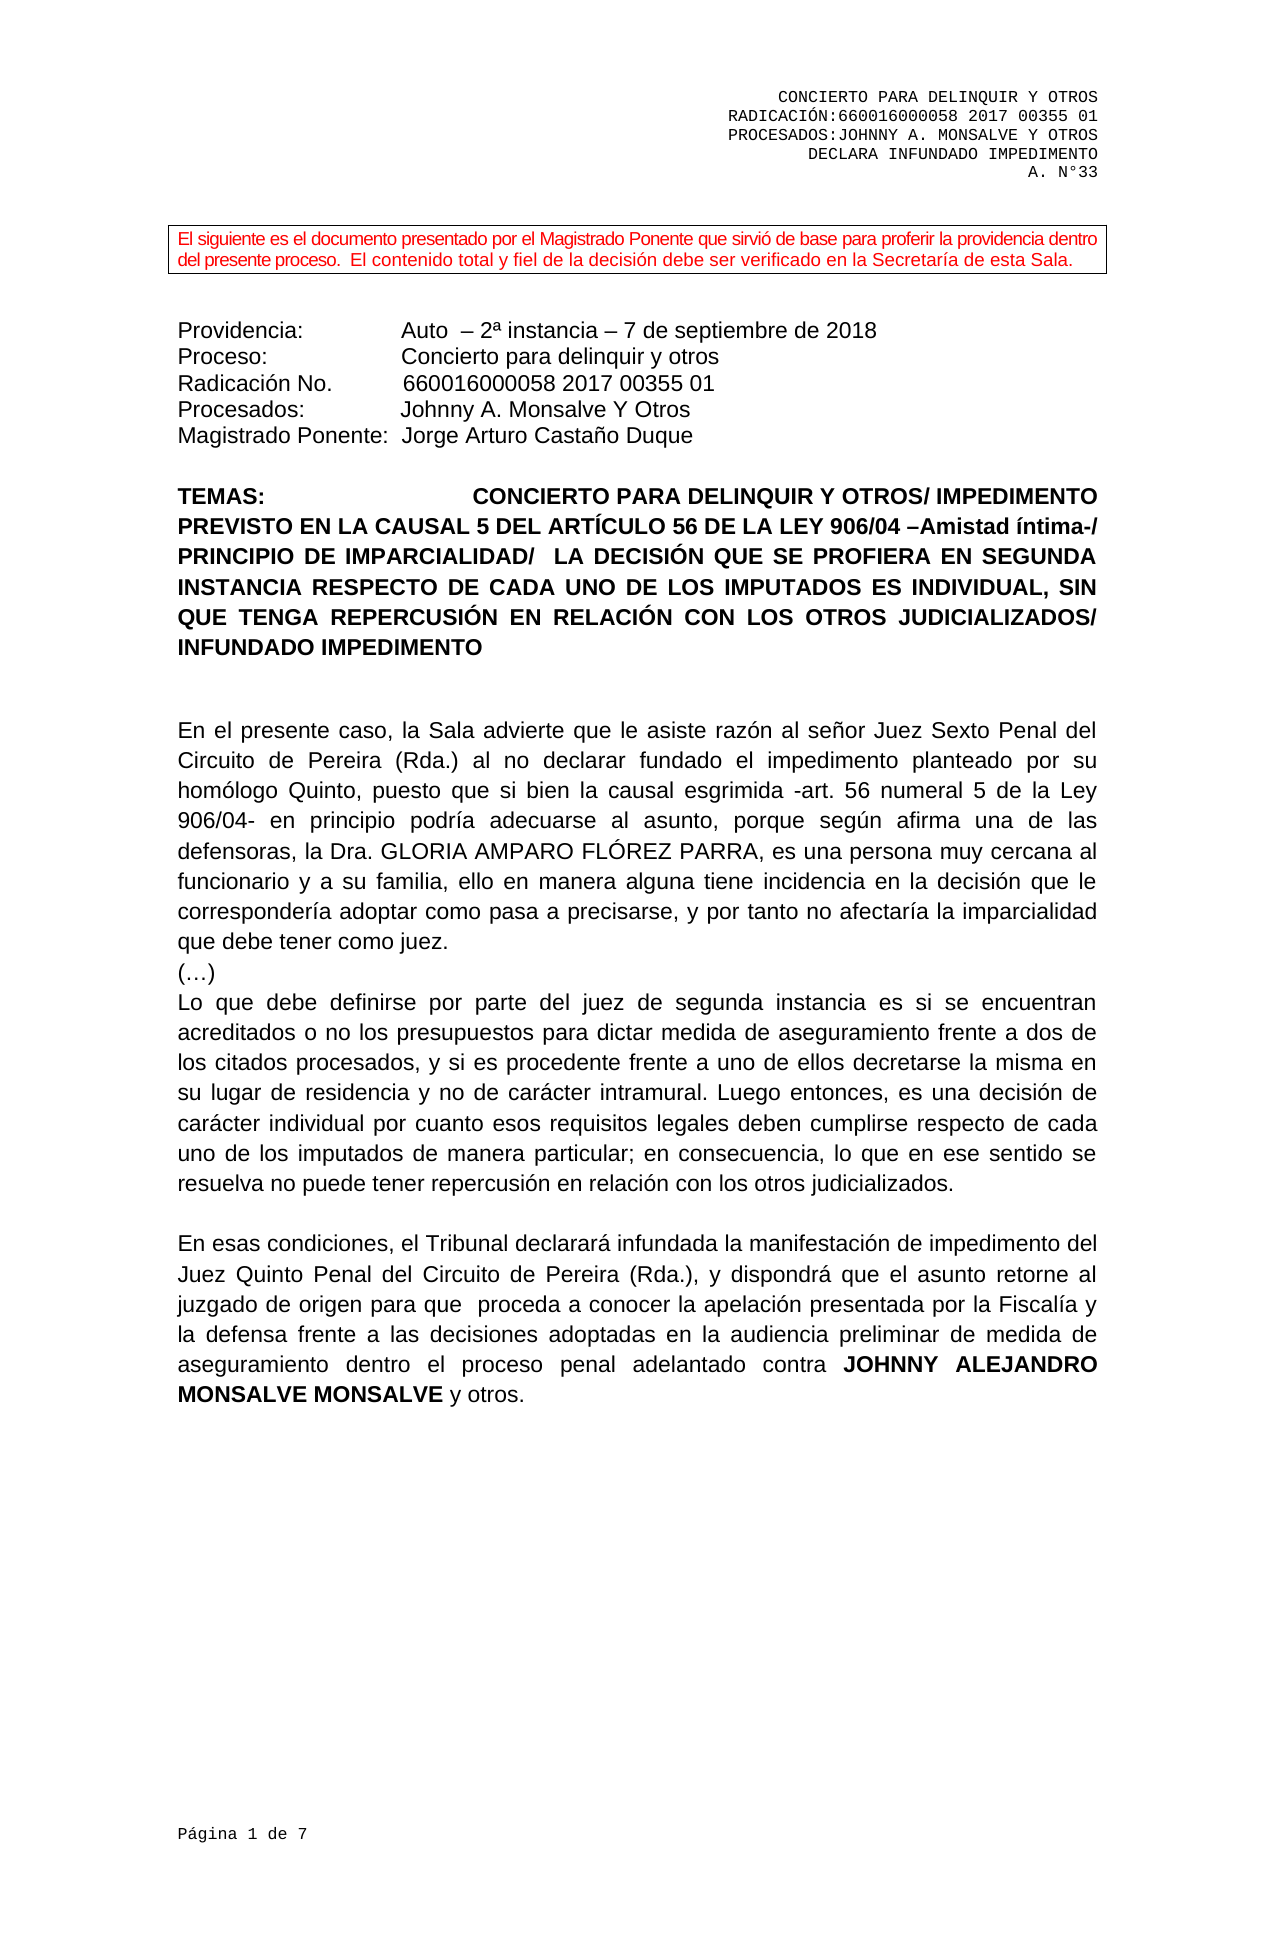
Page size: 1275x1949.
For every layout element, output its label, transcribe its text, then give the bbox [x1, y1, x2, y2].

text En el presente caso, la Sala advierte que le asiste razón al señor Juez Sexto Penal del Circuito de Pereira (Rda.) al no declarar fundado el impedimento planteado por su homólogo Quinto, puesto que si bien la causal esgrimida -art. 56 numeral 5 de la Ley 906/04- en principio podría adecuarse al asunto, porque según afirma una de las defensoras, la Dra. GLORIA AMPARO FLÓREZ PARRA, es una persona muy cercana al funcionario y a su familia, ello en manera alguna tiene incidencia en la decisión que le correspondería adoptar como pasa a precisarse, y por tanto no afectaría la imparcialidad que debe tener como juez. [177, 717, 1098, 955]
text Lo que debe definirse por parte del juez de segunda instancia es si se encuentran acreditados o no los presupuestos para dictar medida de aseguramiento frente a dos de los citados procesados, y si es procedente frente a uno de ellos decretarse la misma en su lugar de residencia y no de carácter intramural. Luego entonces, es una decisión de carácter individual por cuanto esos requisitos legales deben cumplirse respecto de cada uno de los imputados de manera particular; en consecuencia, lo que en ese sentido se resuelva no puede tener repercusión en relación con los otros judicializados. [177, 989, 1098, 1196]
text (…) [177, 958, 1098, 985]
text Proceso: Concierto para delinquir y otros [177, 343, 1098, 370]
text Radicación No. 660016000058 2017 00355 01 [177, 370, 1098, 396]
text El siguiente es el documento presentado por el Magistrado Ponente que sirvió de base para proferir la providencia dentro del presente proceso. El contenido total y fiel de la decisión debe ser verificado en la Secretaría de esta Sala. [169, 226, 1106, 273]
text Procesados: Johnny A. Monsalve Y Otros [177, 396, 1098, 422]
text En esas condiciones, el Tribunal declarará infundada la manifestación de impedimento del Juez Quinto Penal del Circuito de Pereira (Rda.), y dispondrá que el asunto retorne al juzgado de origen para que proceda a conocer la apelación presentada por la Fiscalía y la defensa frente a las decisiones adoptadas en la audiencia preliminar de medida de aseguramiento dentro el proceso penal adelantado contra JOHNNY ALEJANDRO MONSALVE MONSALVE y otros. [177, 1230, 1098, 1408]
text Providencia: Auto – 2ª instancia – 7 de septiembre de 2018 [177, 317, 1098, 343]
text TEMAS: CONCIERTO PARA DELINQUIR Y OTROS/ IMPEDIMENTO PREVISTO EN LA CAUSAL 5 DEL ARTÍCULO 56 DE LA LEY 906/04 –Amistad íntima-/ PRINCIPIO DE IMPARCIALIDAD/ LA DECISIÓN QUE SE PROFIERA EN SEGUNDA INSTANCIA RESPECTO DE CADA UNO DE LOS IMPUTADOS ES INDIVIDUAL, SIN QUE TENGA REPERCUSIÓN EN RELACIÓN CON LOS OTROS JUDICIALIZADOS/ INFUNDADO IMPEDIMENTO [177, 483, 1098, 660]
text Magistrado Ponente: Jorge Arturo Castaño Duque [177, 422, 1098, 449]
